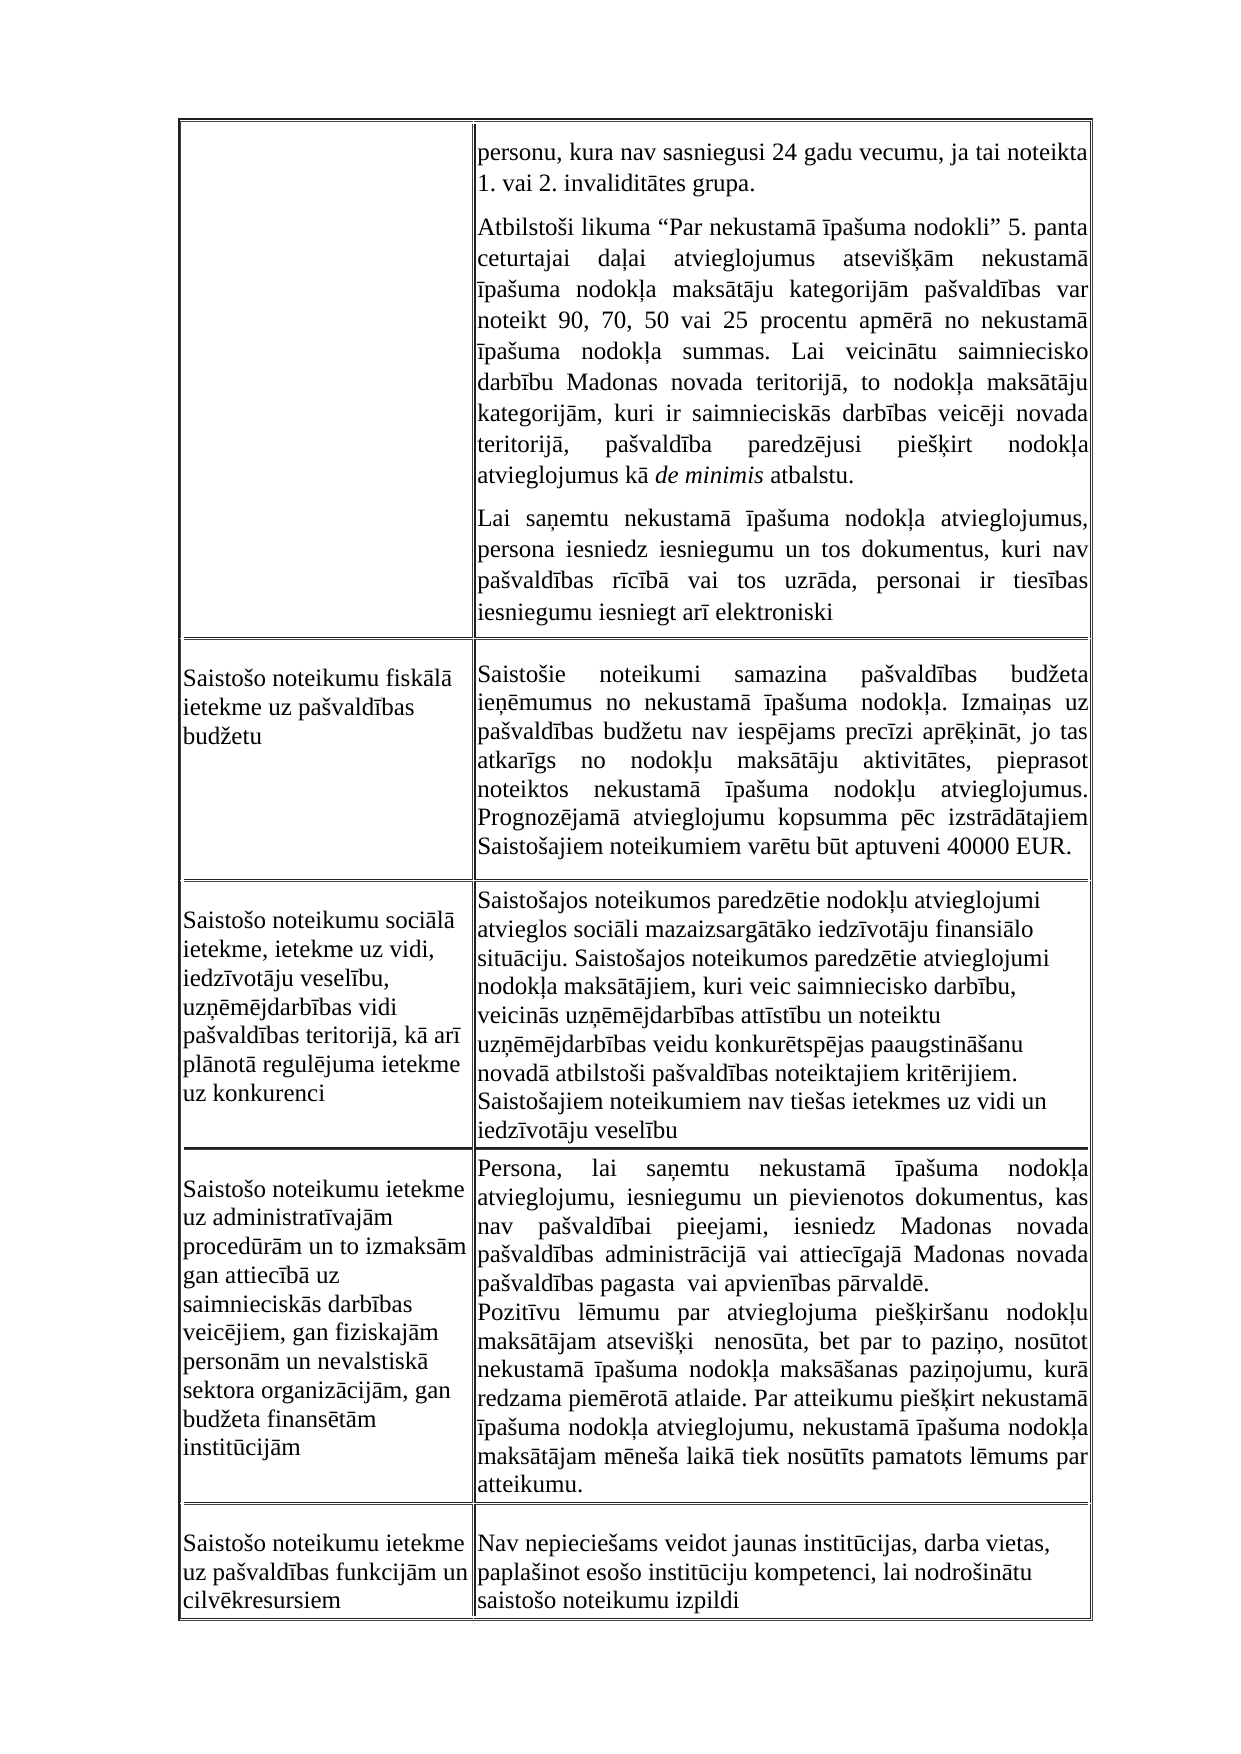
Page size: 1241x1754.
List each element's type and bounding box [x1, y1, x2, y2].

table_header [1093, 118, 1122, 1621]
table_header [180, 120, 1091, 1620]
